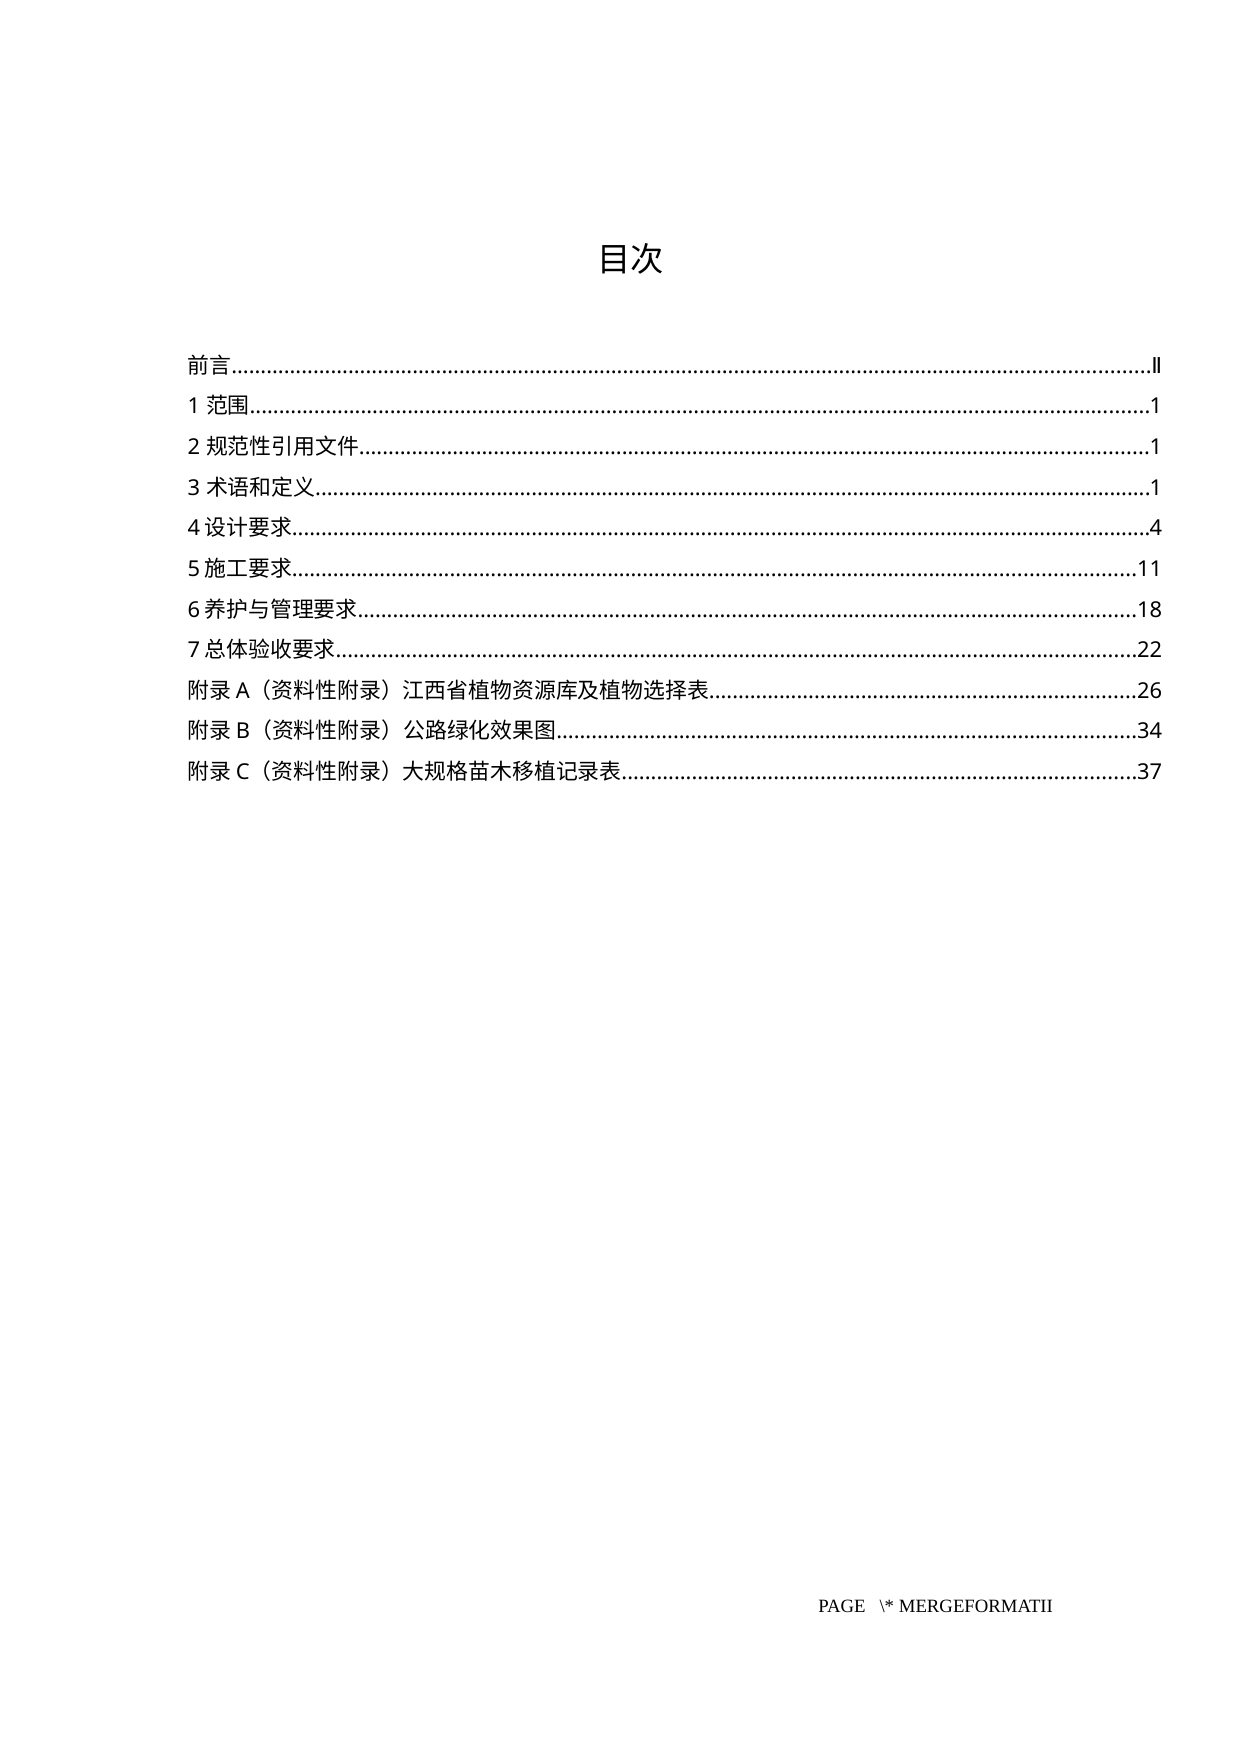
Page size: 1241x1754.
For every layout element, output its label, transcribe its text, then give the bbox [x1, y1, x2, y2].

text 2 规范性引用文件 1 [187, 429, 1053, 461]
text 7总体验收要求 22 [187, 632, 1053, 664]
text 附录B（资料性附录）公路绿化效果图 34 [187, 713, 1053, 746]
text 6养护与管理要求 18 [187, 591, 1053, 624]
text 前言 Ⅱ [187, 347, 1053, 380]
text 5施工要求 11 [187, 551, 1053, 583]
text 附录A（资料性附录）江西省植物资源库及植物选择表 26 [187, 672, 1053, 705]
text 附录C（资料性附录）大规格苗木移植记录表 37 [187, 754, 1053, 786]
text 目次 [187, 224, 1053, 289]
text 1 范围 1 [187, 388, 1053, 421]
text 4设计要求 4 [187, 510, 1053, 542]
text 3 术语和定义 1 [187, 469, 1053, 502]
